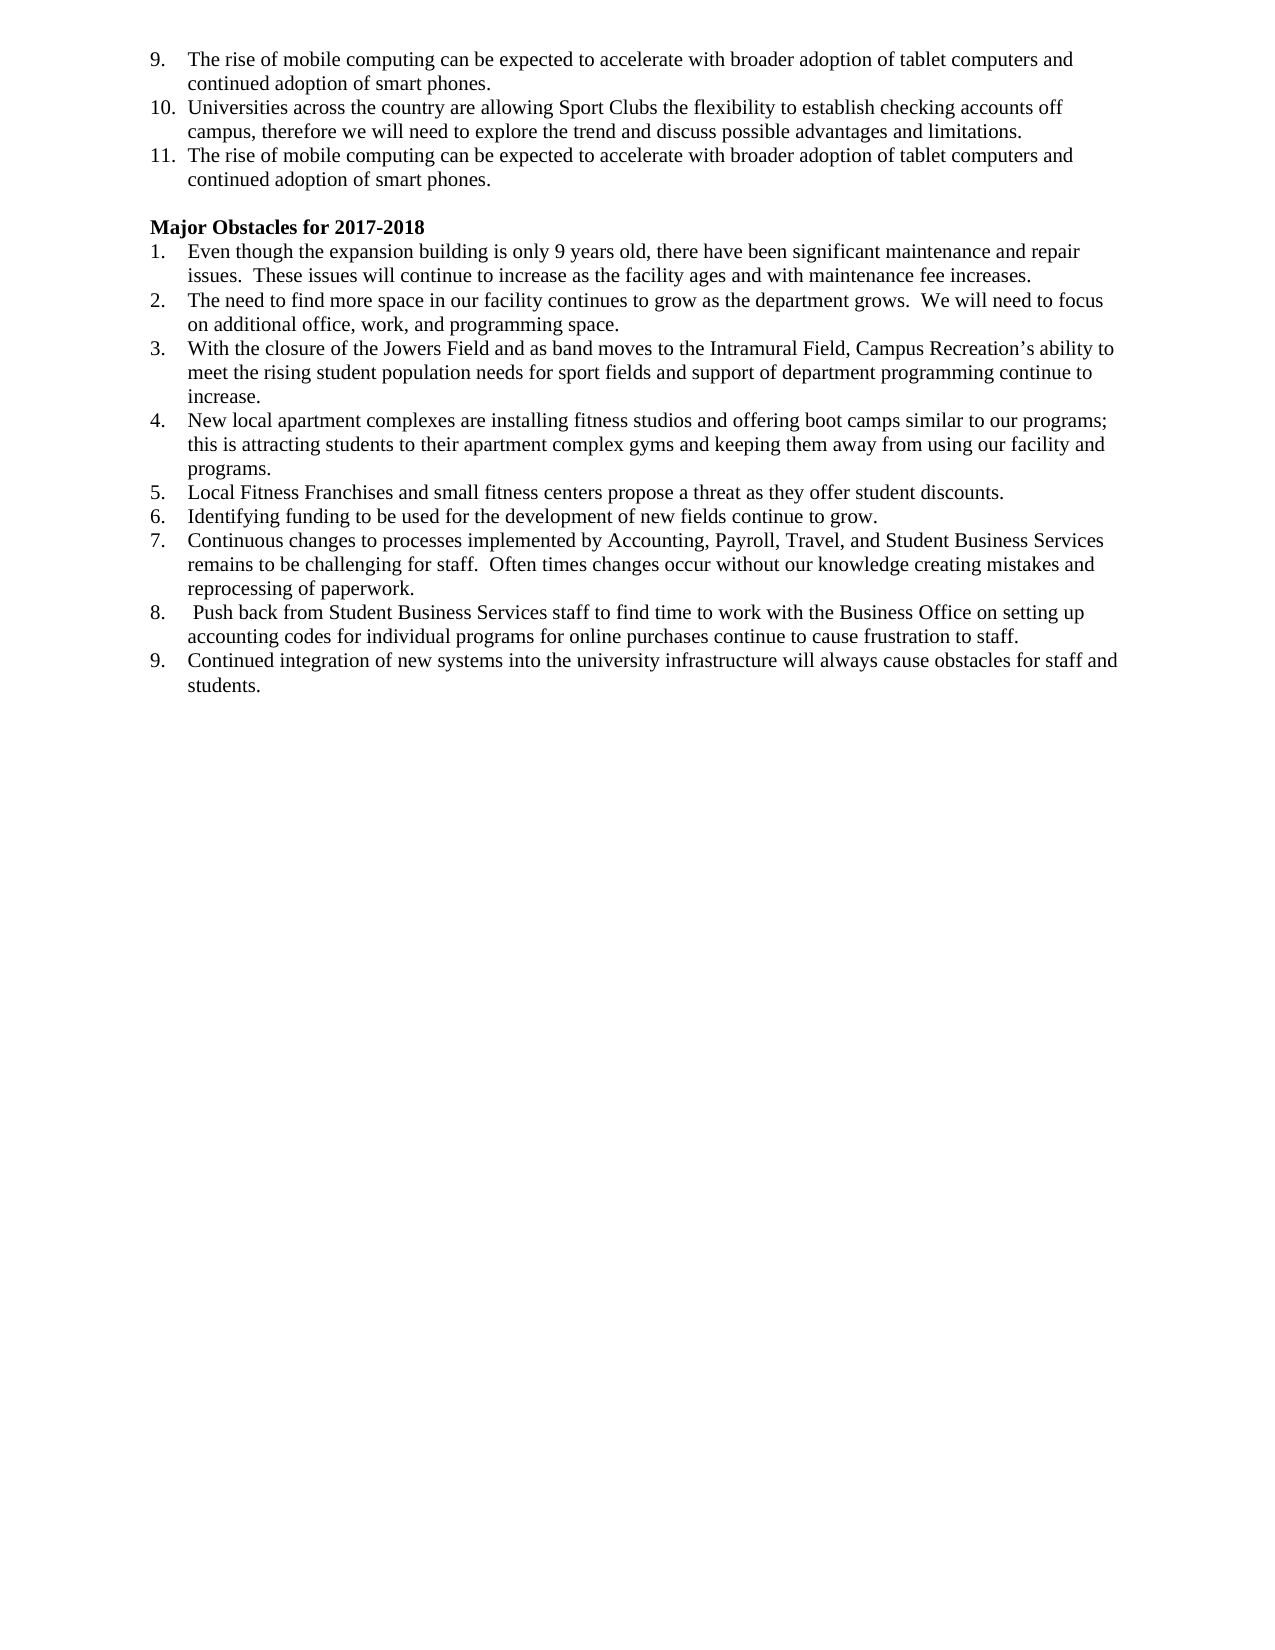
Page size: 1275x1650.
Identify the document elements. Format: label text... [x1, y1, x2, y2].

list The need to find more space in our facility continues to grow as the department grows. We will need to focus on additional office, work, and programming space. [150, 287, 1125, 336]
list With the closure of the Jowers Field and as band moves to the Intramural Field, Campus Recreation’s ability to meet the rising student population needs for sport fields and support of department programming continue to increase. [150, 336, 1125, 408]
list Identifying funding to be used for the development of new fields continue to grow. [150, 504, 1125, 528]
list Local Fitness Franchises and small fitness centers propose a threat as they offer student discounts. [150, 480, 1125, 504]
list New local apartment complexes are installing fitness studios and offering boot camps similar to our programs; this is attracting students to their apartment complex gyms and keeping them away from using our facility and programs. [150, 408, 1125, 480]
list Push back from Student Business Services staff to find time to work with the Business Office on setting up accounting codes for individual programs for online purchases continue to cause frustration to staff. [150, 600, 1125, 648]
list The rise of mobile computing can be expected to accelerate with broader adoption of tablet computers and continued adoption of smart phones. [150, 47, 1125, 95]
list The rise of mobile computing can be expected to accelerate with broader adoption of tablet computers and continued adoption of smart phones. [150, 143, 1125, 191]
list Continuous changes to processes implemented by Accounting, Payroll, Travel, and Student Business Services remains to be challenging for staff. Often times changes occur without our knowledge creating mistakes and reprocessing of paperwork. [150, 528, 1125, 600]
list Continued integration of new systems into the university infrastructure will always cause obstacles for staff and students. [150, 648, 1125, 697]
text Major Obstacles for 2017-2018 [150, 215, 1125, 239]
list Universities across the country are allowing Sport Clubs the flexibility to establish checking accounts off campus, therefore we will need to explore the trend and discuss possible advantages and limitations. [150, 95, 1125, 143]
list Even though the expansion building is only 9 years old, there have been significant maintenance and repair issues. These issues will continue to increase as the facility ages and with maintenance fee increases. [150, 239, 1125, 287]
